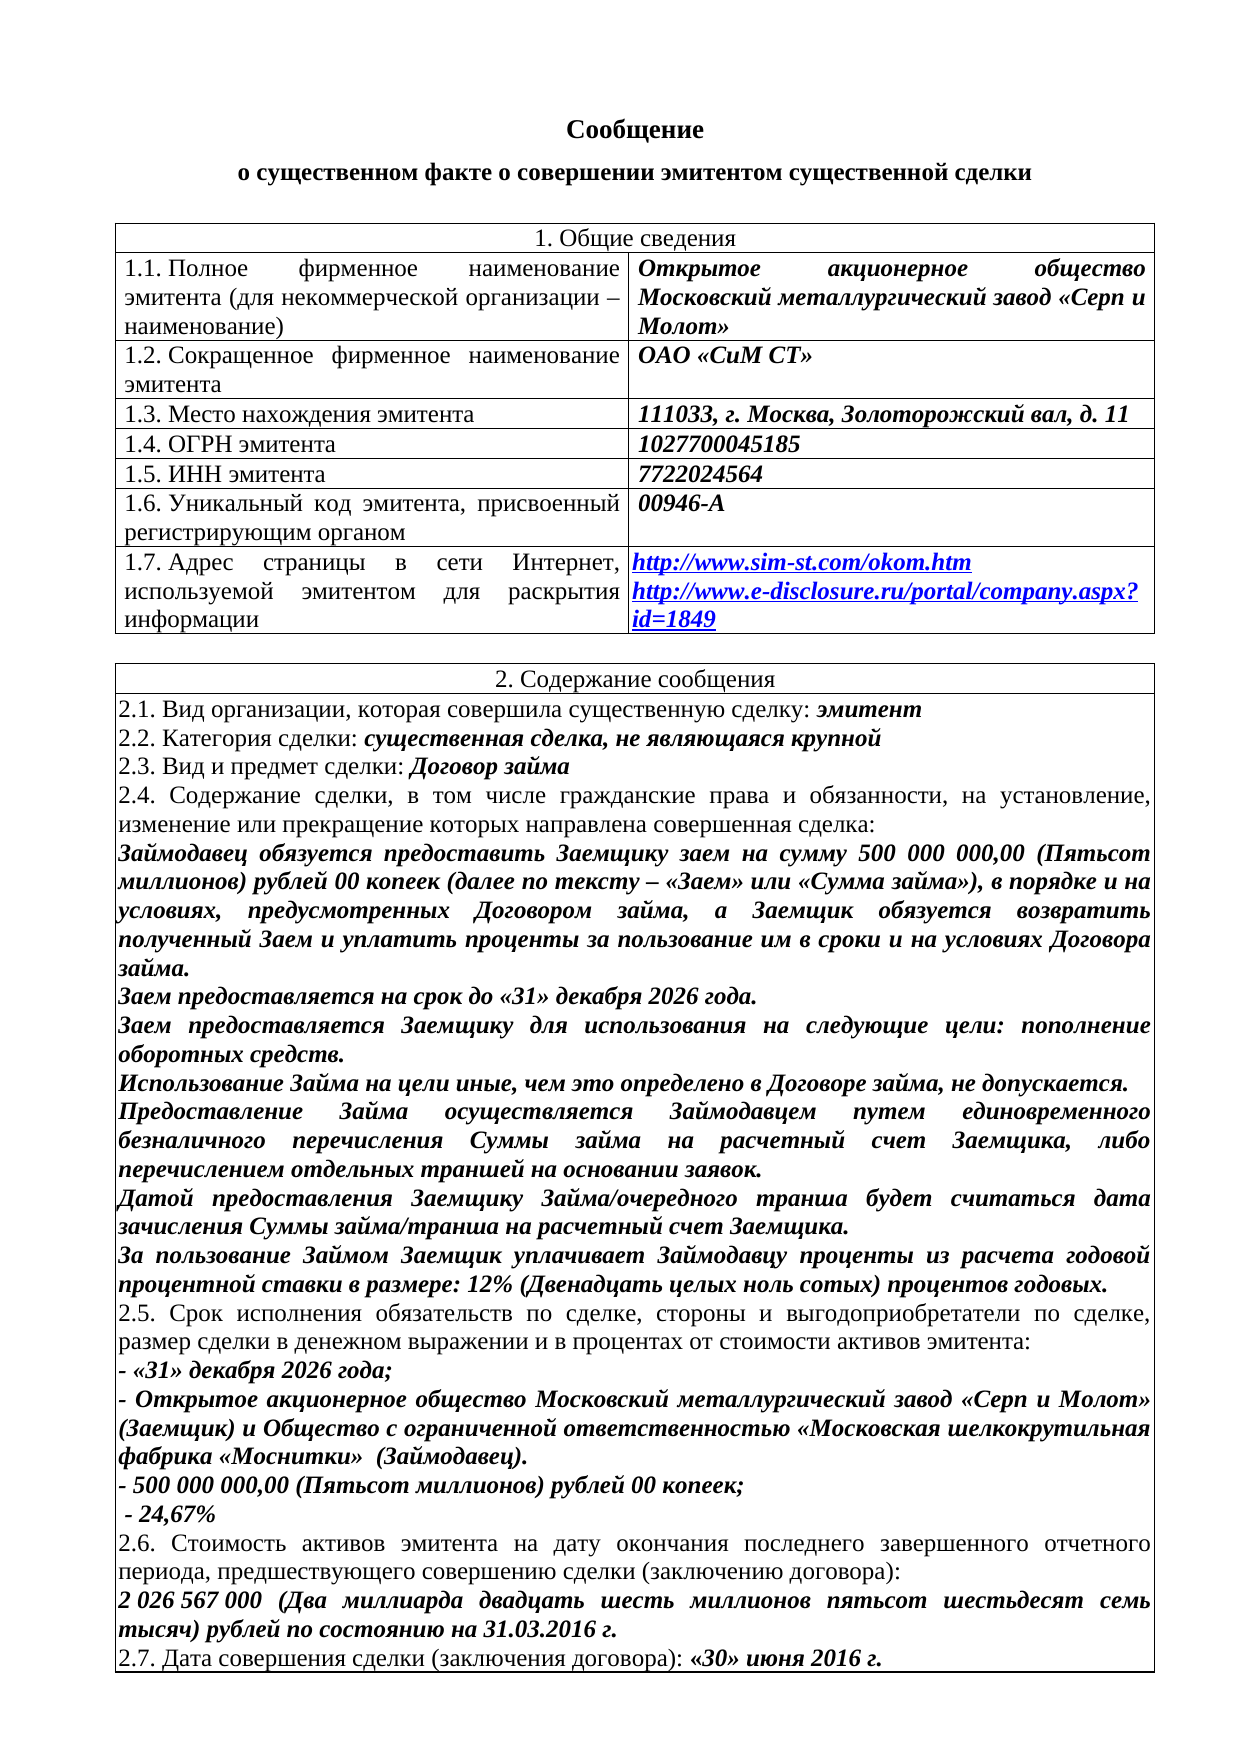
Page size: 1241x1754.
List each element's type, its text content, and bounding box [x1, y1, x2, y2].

table_cell Открытое акционерное общество Московский металлургический завод «Серп и Молот» [629, 253, 1154, 339]
table_cell 1.7. Адрес страницы в сети Интернет, используемой эмитентом для раскрытия информации [116, 547, 628, 633]
table_cell 1027700045185 [629, 429, 1154, 458]
text о существенном факте о совершении эмитентом существенной сделки [118, 157, 1152, 186]
table_header 2. Содержание сообщения [116, 664, 1154, 693]
table_cell 7722024564 [629, 459, 1154, 487]
table_cell 00946-А [629, 489, 1154, 546]
text Сообщение [118, 113, 1152, 145]
table_cell ОАО «СиМ СТ» [629, 341, 1154, 398]
table_header 1. Общие сведения [116, 224, 1154, 252]
table_cell 1.2. Сокращенное фирменное наименование эмитента [116, 341, 628, 398]
table_cell http://www.sim-st.com/okom.htm http://www.e-disclosure.ru/portal/company.aspx?id=1849 [629, 547, 1154, 633]
table_cell 1.5. ИНН эмитента [116, 459, 628, 487]
table_cell 1.6. Уникальный код эмитента, присвоенный регистрирующим органом [116, 489, 628, 546]
table_cell 1.4. ОГРН эмитента [116, 429, 628, 458]
table_cell 1.3. Место нахождения эмитента [116, 399, 628, 428]
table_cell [116, 694, 1154, 1671]
table_cell 111033, г. Москва, Золоторожский вал, д. 11 [629, 399, 1154, 428]
table_cell 1.1. Полное фирменное наименование эмитента (для некоммерческой организации – наименование) [116, 253, 628, 339]
